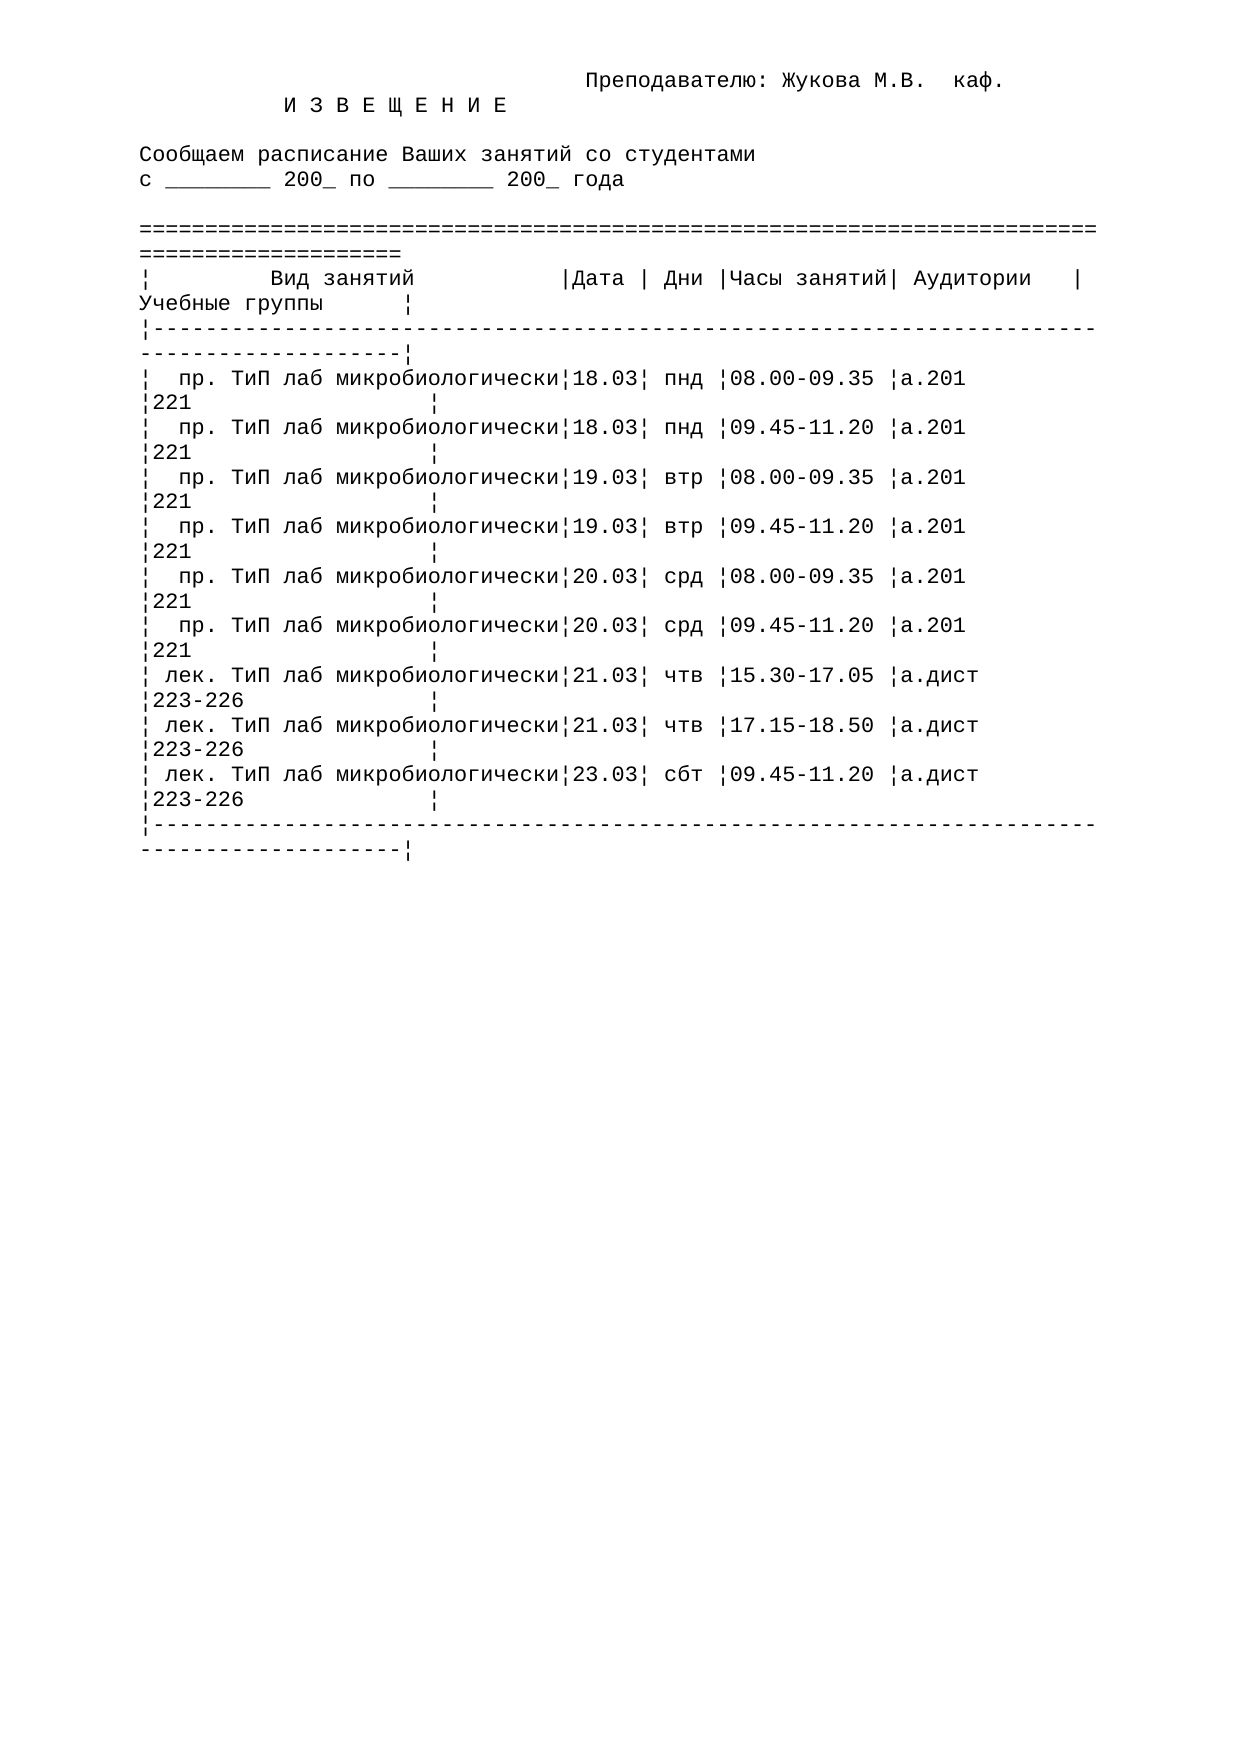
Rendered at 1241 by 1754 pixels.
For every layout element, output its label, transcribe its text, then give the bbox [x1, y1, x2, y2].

text ¦ лек. ТиП лаб микробиологически¦21.03¦ чтв ¦17.15-18.50 ¦а.дист ¦223-226 ¦ [139, 714, 1101, 763]
text с ________ 200_ по ________ 200_ года [139, 168, 1101, 193]
text ¦--------------------------------------------------------------------------------------------¦ [139, 813, 1101, 862]
text ¦ лек. ТиП лаб микробиологически¦21.03¦ чтв ¦15.30-17.05 ¦а.дист ¦223-226 ¦ [139, 664, 1101, 714]
text ¦ пр. ТиП лаб микробиологически¦19.03¦ втp ¦08.00-09.35 ¦а.201 ¦221 ¦ [139, 466, 1101, 515]
text Преподавателю: Жукова М.В. каф. [139, 69, 1101, 94]
text ¦ пр. ТиП лаб микробиологически¦18.03¦ пнд ¦09.45-11.20 ¦а.201 ¦221 ¦ [139, 416, 1101, 466]
text ¦ пр. ТиП лаб микробиологически¦20.03¦ сpд ¦08.00-09.35 ¦а.201 ¦221 ¦ [139, 565, 1101, 614]
text ¦ пр. ТиП лаб микробиологически¦18.03¦ пнд ¦08.00-09.35 ¦а.201 ¦221 ¦ [139, 367, 1101, 416]
text Сообщаем расписание Ваших занятий со студентами [139, 143, 1101, 168]
text ¦--------------------------------------------------------------------------------------------¦ [139, 317, 1101, 367]
text ¦ пр. ТиП лаб микробиологически¦20.03¦ сpд ¦09.45-11.20 ¦а.201 ¦221 ¦ [139, 614, 1101, 664]
text И З В Е Щ Е Н И Е [139, 94, 1101, 119]
text ¦ лек. ТиП лаб микробиологически¦23.03¦ сбт ¦09.45-11.20 ¦а.дист ¦223-226 ¦ [139, 763, 1101, 813]
text ============================================================================================= [139, 218, 1101, 267]
text ¦ Вид занятий |Дата | Дни |Часы занятий| Аудитории | Учебные группы ¦ [139, 267, 1101, 317]
text ¦ пр. ТиП лаб микробиологически¦19.03¦ втp ¦09.45-11.20 ¦а.201 ¦221 ¦ [139, 515, 1101, 565]
